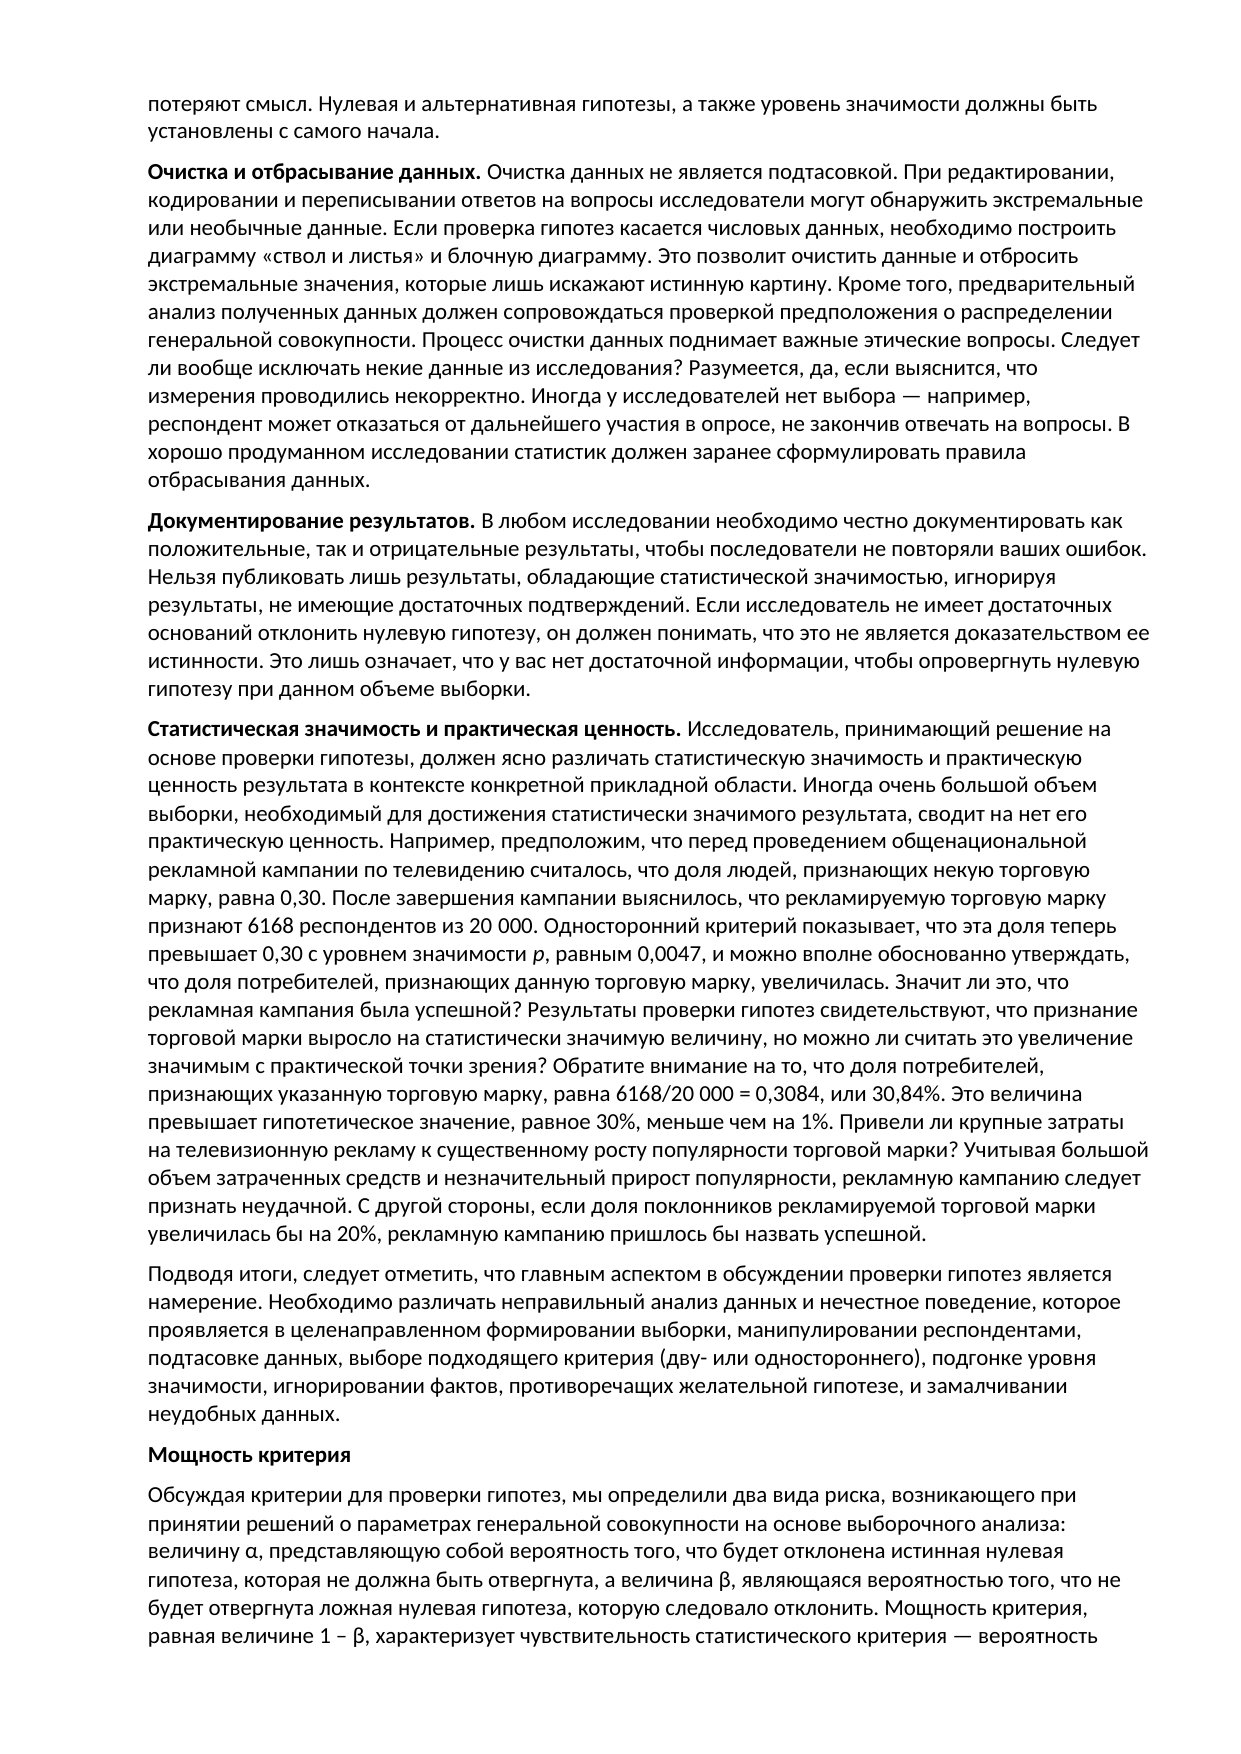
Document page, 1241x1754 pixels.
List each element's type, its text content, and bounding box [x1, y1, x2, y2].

text Документирование результатов. В любом исследовании необходимо честно документировать как положительные, так и отрицательные результаты, чтобы последователи не повторяли ваших ошибок. Нельзя публиковать лишь результаты, обладающие статистической значимостью, игнорируя результаты, не имеющие достаточных подтверждений. Если исследователь не имеет достаточных оснований отклонить нулевую гипотезу, он должен понимать, что это не является доказательством ее истинности. Это лишь означает, что у вас нет достаточной информации, чтобы опровергнуть нулевую гипотезу при данном объеме выборки. [148, 506, 1152, 702]
text Очистка и отбрасывание данных. Очистка данных не является подтасовкой. При редактировании, кодировании и переписывании ответов на вопросы исследователи могут обнаружить экстремальные или необычные данные. Если проверка гипотез касается числовых данных, необходимо построить диаграмму «ствол и листья» и блочную диаграмму. Это позволит очистить данные и отбросить экстремальные значения, которые лишь искажают истинную картину. Кроме того, предварительный анализ полученных данных должен сопровождаться проверкой предположения о распределении генеральной совокупности. Процесс очистки данных поднимает важные этические вопросы. Следует ли вообще исключать некие данные из исследования? Разумеется, да, если выяснится, что измерения проводились некорректно. Иногда у исследователей нет выбора — например, респондент может отказаться от дальнейшего участия в опросе, не закончив отвечать на вопросы. В хорошо продуманном исследовании статистик должен заранее сформулировать правила отбрасывания данных. [148, 157, 1152, 493]
text Мощность критерия [148, 1440, 1152, 1468]
text Подводя итоги, следует отметить, что главным аспектом в обсуждении проверки гипотез является намерение. Необходимо различать неправильный анализ данных и нечестное поведение, которое проявляется в целенаправленном формировании выборки, манипулировании респондентами, подтасовке данных, выборе подходящего критерия (дву- или одностороннего), подгонке уровня значимости, игнорировании фактов, противоречащих желательной гипотезе, и замалчивании неудобных данных. [148, 1259, 1152, 1428]
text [148, 89, 1152, 145]
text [148, 1481, 1152, 1649]
text Статистическая значимость и практическая ценность. Исследователь, принимающий решение на основе проверки гипотезы, должен ясно различать статистическую значимость и практическую ценность результата в контексте конкретной прикладной области. Иногда очень большой объем выборки, необходимый для достижения статистически значимого результата, сводит на нет его практическую ценность. Например, предположим, что перед проведением общенациональной рекламной кампании по телевидению считалось, что доля людей, признающих некую торговую марку, равна 0,30. После завершения кампании выяснилось, что рекламируемую торговую марку признают 6168 респондентов из 20 000. Односторонний критерий показывает, что эта доля теперь превышает 0,30 с уровнем значимости р, равным 0,0047, и можно вполне обоснованно утверждать, что доля потребителей, признающих данную торговую марку, увеличилась. Значит ли это, что рекламная кампания была успешной? Результаты проверки гипотез свидетельствуют, что признание торговой марки выросло на статистически значимую величину, но можно ли считать это увеличение значимым с практической точки зрения? Обратите внимание на то, что доля потребителей, признающих указанную торговую марку, равна 6168/20 000 = 0,3084, или 30,84%. Это величина превышает гипотетическое значение, равное 30%, меньше чем на 1%. Привели ли крупные затраты на телевизионную рекламу к существенному росту популярности торговой марки? Учитывая большой объем затраченных средств и незначительный прирост популярности, рекламную кампанию следует признать неудачной. С другой стороны, если доля поклонников рекламируемой торговой марки увеличилась бы на 20%, рекламную кампанию пришлось бы назвать успешной. [148, 714, 1152, 1247]
